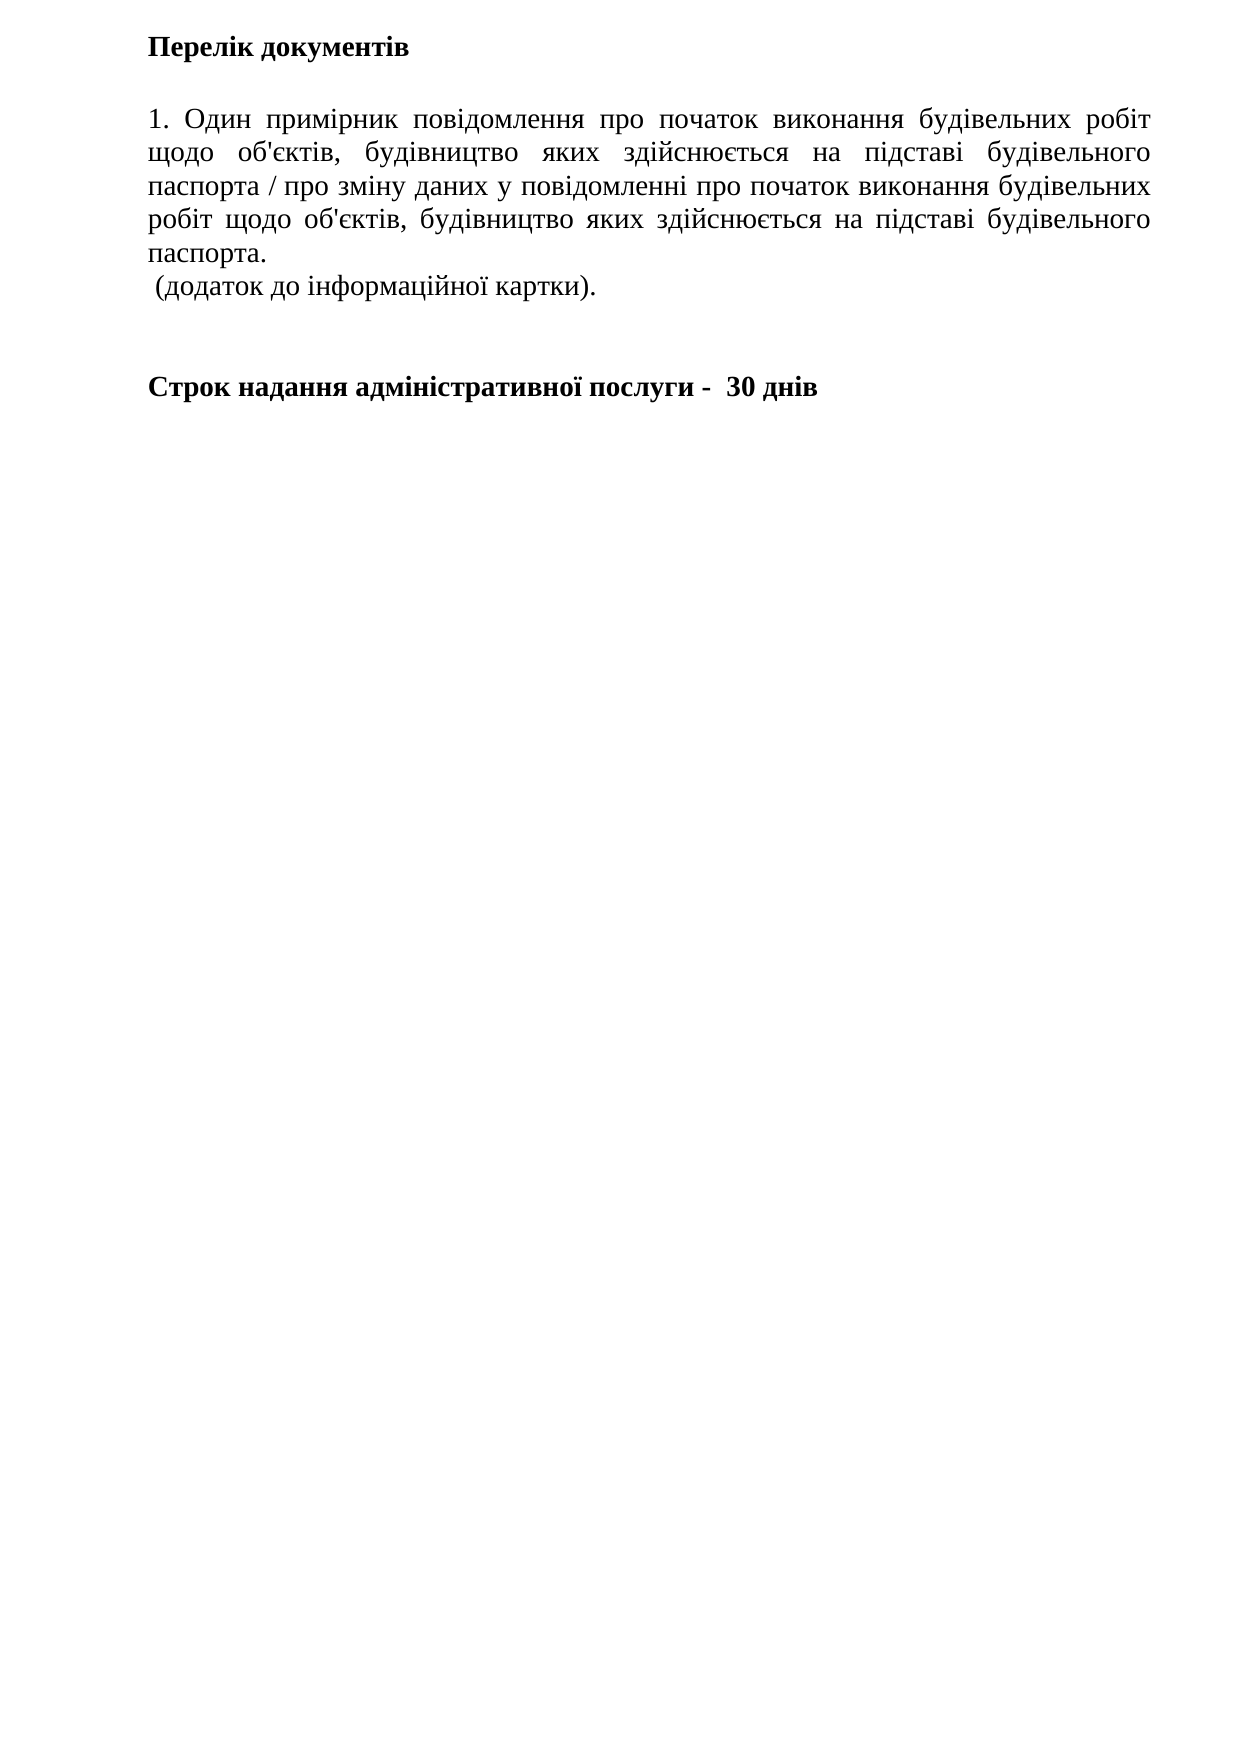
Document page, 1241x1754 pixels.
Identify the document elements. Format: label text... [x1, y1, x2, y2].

text Перелік документів [148, 29, 1152, 63]
text (додаток до інформаційної картки). [148, 268, 1152, 302]
text Строк надання адміністративної послуги - 30 днів [148, 369, 1152, 403]
subtitle 1. Один примірник повідомлення про початок виконання будівельних робіт щодо об'єктів, будівництво яких здійснюється на підставі будівельного паспорта / про зміну даних у повідомленні про початок виконання будівельних робіт щодо об'єктів, будівництво яких здійснюється на підставі будівельного паспорта. [148, 101, 1152, 268]
